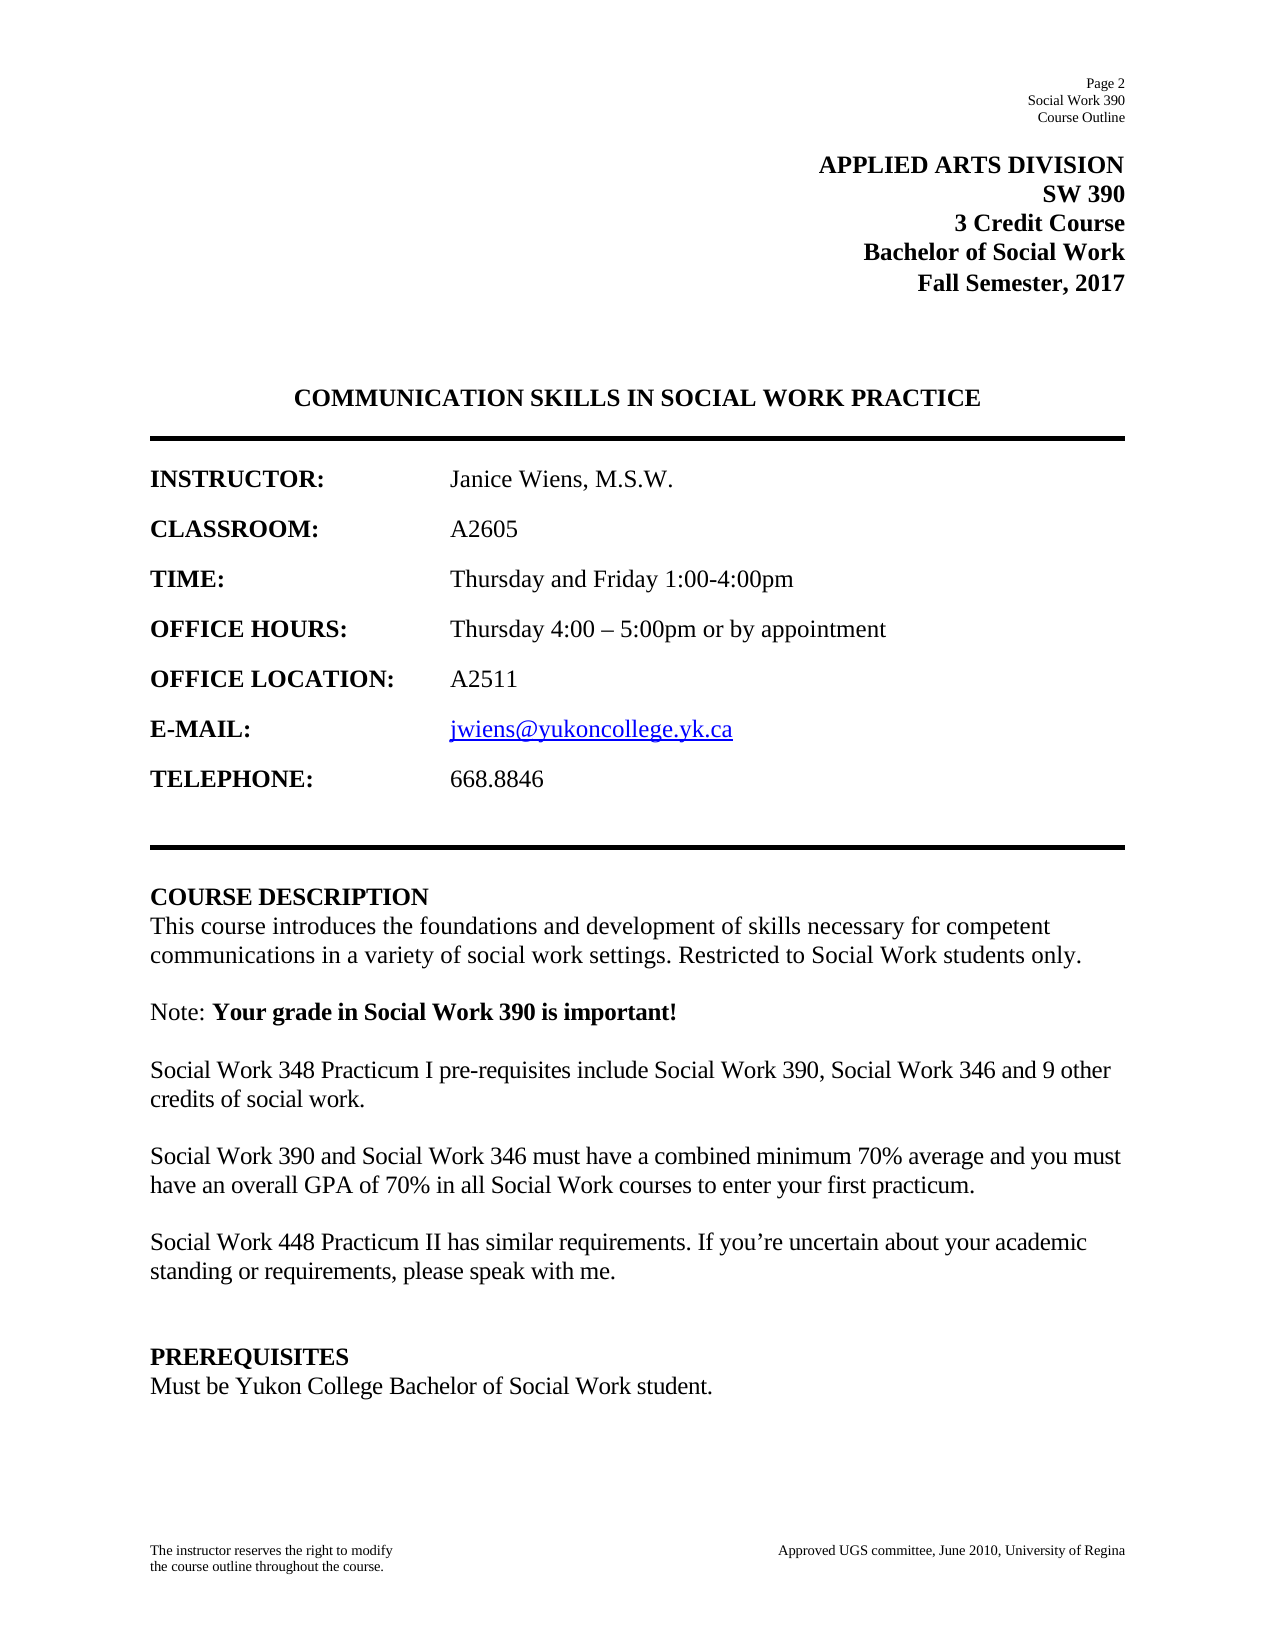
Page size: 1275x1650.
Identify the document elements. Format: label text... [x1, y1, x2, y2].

text COURSE DESCRIPTION [150, 882, 1125, 911]
text Must be Yukon College Bachelor of Social Work student. [150, 1371, 1125, 1400]
text Note: Your grade in Social Work 390 is important! [150, 997, 1125, 1026]
text APPLIED ARTS DIVISION [150, 150, 1125, 179]
text Social Work 348 Practicum I pre-requisites include Social Work 390, Social Work 346 and 9 other credits of social work. [150, 1055, 1125, 1112]
text 3 Credit Course [150, 208, 1125, 237]
text TELEPHONE: 668.8846 [150, 768, 1125, 793]
text COMMUNICATION SKILLS IN SOCIAL WORK PRACTICE [150, 386, 1125, 411]
text SW 390 [150, 179, 1125, 208]
text INSTRUCTOR: Janice Wiens, M.S.W. [150, 468, 1125, 493]
text E-MAIL: jwiens@yukoncollege.yk.ca [150, 718, 1125, 743]
text PREREQUISITES [150, 1342, 1125, 1371]
text CLASSROOM: A2605 [150, 518, 1125, 543]
text TIME: Thursday and Friday 1:00-4:00pm [150, 568, 1125, 593]
text Social Work 390 and Social Work 346 must have a combined minimum 70% average and you must have an overall GPA of 70% in all Social Work courses to enter your first practicum. [150, 1141, 1125, 1199]
text OFFICE HOURS: Thursday 4:00 – 5:00pm or by appointment [150, 618, 1125, 643]
text Bachelor of Social Work [150, 237, 1125, 267]
text OFFICE LOCATION: A2511 [150, 668, 1125, 693]
text This course introduces the foundations and development of skills necessary for competent communications in a variety of social work settings. Restricted to Social Work students only. [150, 911, 1125, 969]
text Fall Semester, 2017 [150, 267, 1125, 297]
text Social Work 448 Practicum II has similar requirements. If you’re uncertain about your academic standing or requirements, please speak with me. [150, 1227, 1125, 1285]
